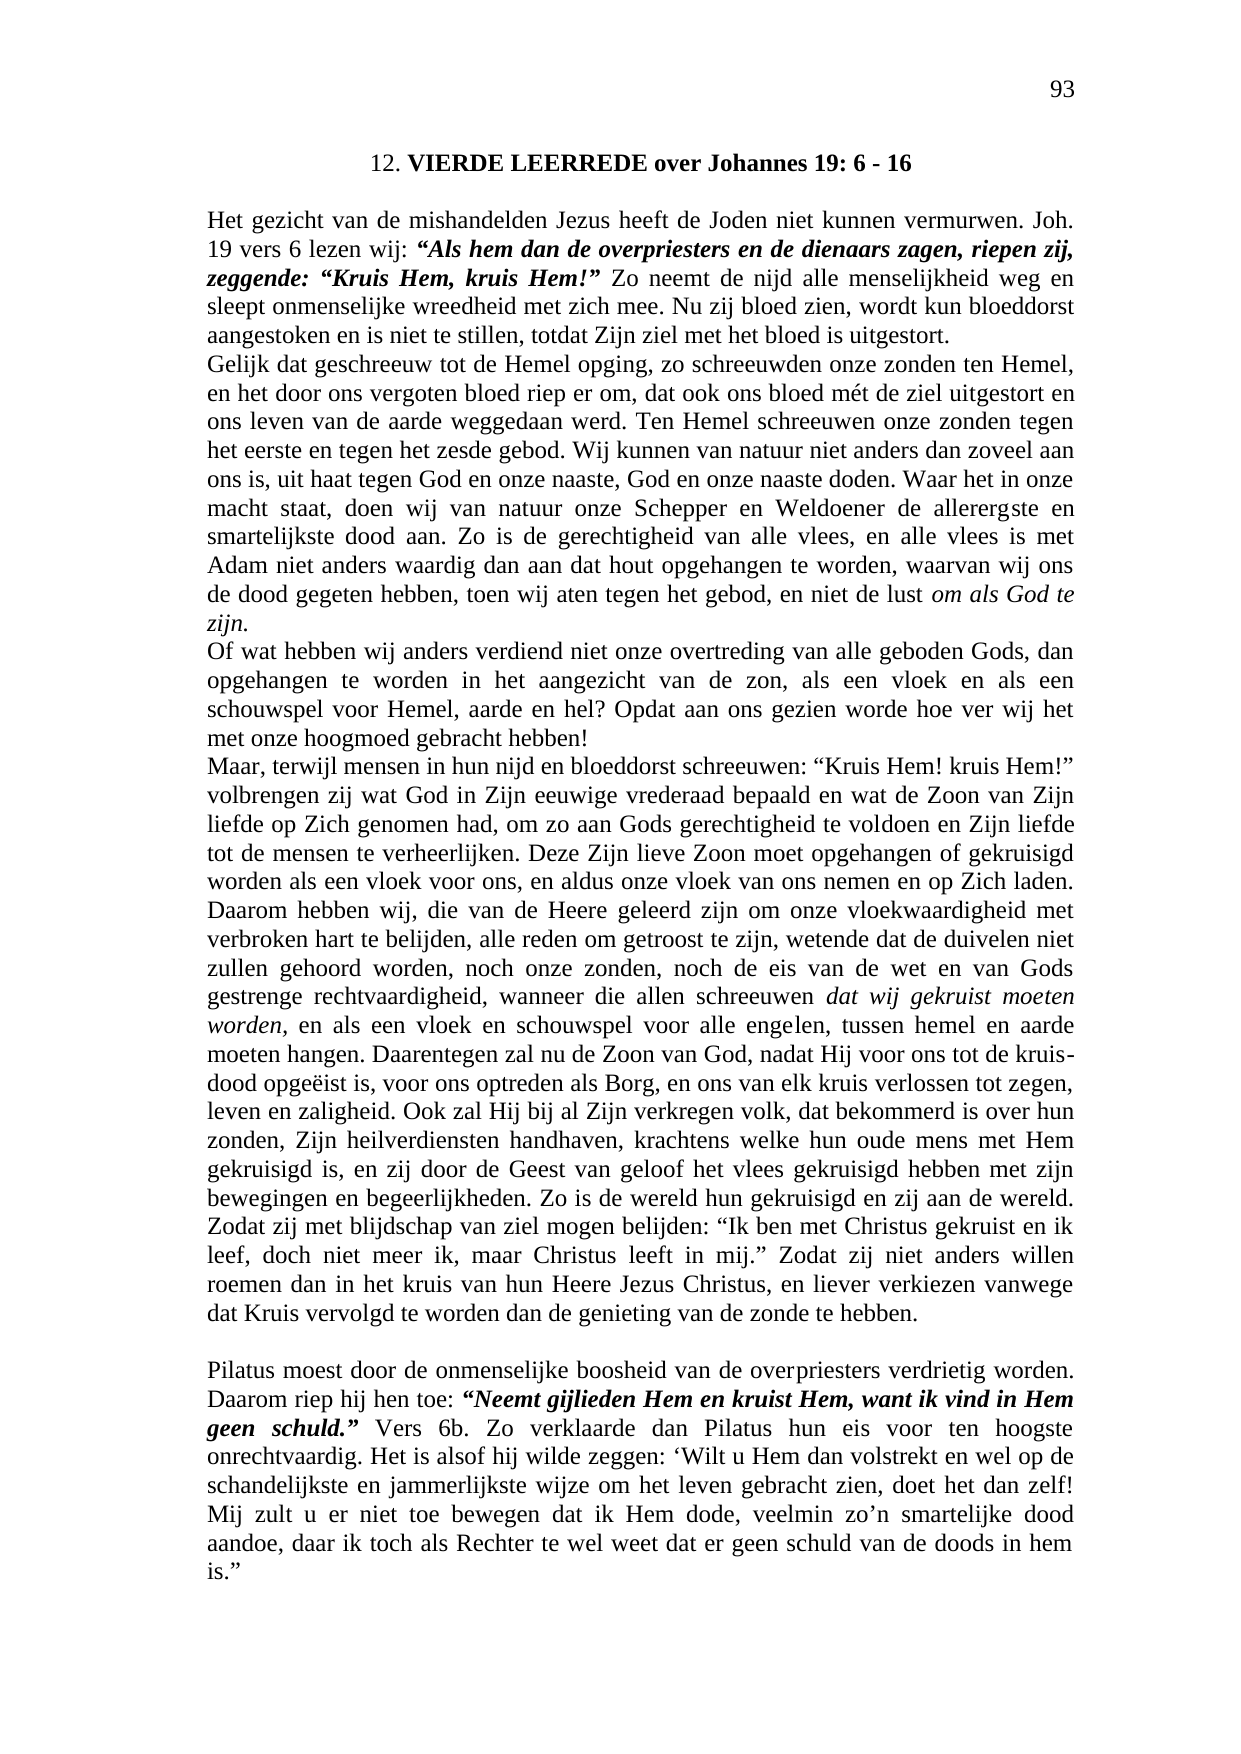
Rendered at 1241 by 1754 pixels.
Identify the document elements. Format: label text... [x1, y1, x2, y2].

text Het gezicht van de mishandelden Jezus heeft de Joden niet kunnen vermurwen. Joh. 19 vers 6 lezen wij: “Als hem dan de overpriesters en de dienaars zagen, riepen zij, zeggende: “Kruis Hem, kruis Hem!” Zo neemt de nijd alle menselijkheid weg en sleept onmenselijke wreedheid met zich mee. Nu zij bloed zien, wordt kun bloeddorst aangestoken en is niet te stillen, totdat Zijn ziel met het bloed is uitgestort. [207, 205, 1075, 349]
text Of wat hebben wij anders verdiend niet onze overtreding van alle geboden Gods, dan opgehangen te worden in het aangezicht van de zon, als een vloek en als een schouwspel voor Hemel, aarde en hel? Opdat aan ons gezien worde hoe ver wij het met onze hoogmoed gebracht hebben! [207, 636, 1075, 751]
text 12. VIERDE LEERREDE over Johannes 19: 6 - 16 [207, 148, 1075, 176]
text Pilatus moest door de onmenselijke boosheid van de overpriesters verdrietig worden. Daarom riep hij hen toe: “Neemt gijlieden Hem en kruist Hem, want ik vind in Hem geen schuld.” Vers 6b. Zo verklaarde dan Pilatus hun eis voor ten hoogste onrechtvaardig. Het is alsof hij wilde zeggen: ‘Wilt u Hem dan volstrekt en wel op de schandelijkste en jammerlijkste wijze om het leven gebracht zien, doet het dan zelf! Mij zult u er niet toe bewegen dat ik Hem dode, veelmin zo’n smartelijke dood aandoe, daar ik toch als Rechter te wel weet dat er geen schuld van de doods in hem is.” [207, 1355, 1075, 1585]
text Maar, terwijl mensen in hun nijd en bloeddorst schreeuwen: “Kruis Hem! kruis Hem!” volbrengen zij wat God in Zijn eeuwige vrederaad bepaald en wat de Zoon van Zijn liefde op Zich genomen had, om zo aan Gods gerechtigheid te voldoen en Zijn liefde tot de mensen te verheerlijken. Deze Zijn lieve Zoon moet opgehangen of gekruisigd worden als een vloek voor ons, en aldus onze vloek van ons nemen en op Zich laden. Daarom hebben wij, die van de Heere geleerd zijn om onze vloekwaardigheid met verbroken hart te belijden, alle reden om getroost te zijn, wetende dat de duivelen niet zullen gehoord worden, noch onze zonden, noch de eis van de wet en van Gods gestrenge rechtvaardigheid, wanneer die allen schreeuwen dat wij gekruist moeten worden, en als een vloek en schouwspel voor alle engelen, tussen hemel en aarde moeten hangen. Daarentegen zal nu de Zoon van God, nadat Hij voor ons tot de kruisdood opgeëist is, voor ons optreden als Borg, en ons van elk kruis verlossen tot zegen, leven en zaligheid. Ook zal Hij bij al Zijn verkregen volk, dat bekommerd is over hun zonden, Zijn heilverdiensten handhaven, krachtens welke hun oude mens met Hem gekruisigd is, en zij door de Geest van geloof het vlees gekruisigd hebben met zijn bewegingen en begeerlijkheden. Zo is de wereld hun gekruisigd en zij aan de wereld. Zodat zij met blijdschap van ziel mogen belijden: “Ik ben met Christus gekruist en ik leef, doch niet meer ik, maar Christus leeft in mij.” Zodat zij niet anders willen roemen dan in het kruis van hun Heere Jezus Christus, en liever verkiezen vanwege dat Kruis vervolgd te worden dan de genieting van de zonde te hebben. [207, 751, 1075, 1326]
text Gelijk dat geschreeuw tot de Hemel opging, zo schreeuwden onze zonden ten Hemel, en het door ons vergoten bloed riep er om, dat ook ons bloed mét de ziel uitgestort en ons leven van de aarde weggedaan werd. Ten Hemel schreeuwen onze zonden tegen het eerste en tegen het zesde gebod. Wij kunnen van natuur niet anders dan zoveel aan ons is, uit haat tegen God en onze naaste, God en onze naaste doden. Waar het in onze macht staat, doen wij van natuur onze Schepper en Weldoener de allerergste en smartelijkste dood aan. Zo is de gerechtigheid van alle vlees, en alle vlees is met Adam niet anders waardig dan aan dat hout opgehangen te worden, waarvan wij ons de dood gegeten hebben, toen wij aten tegen het gebod, en niet de lust om als God te zijn. [207, 349, 1075, 636]
